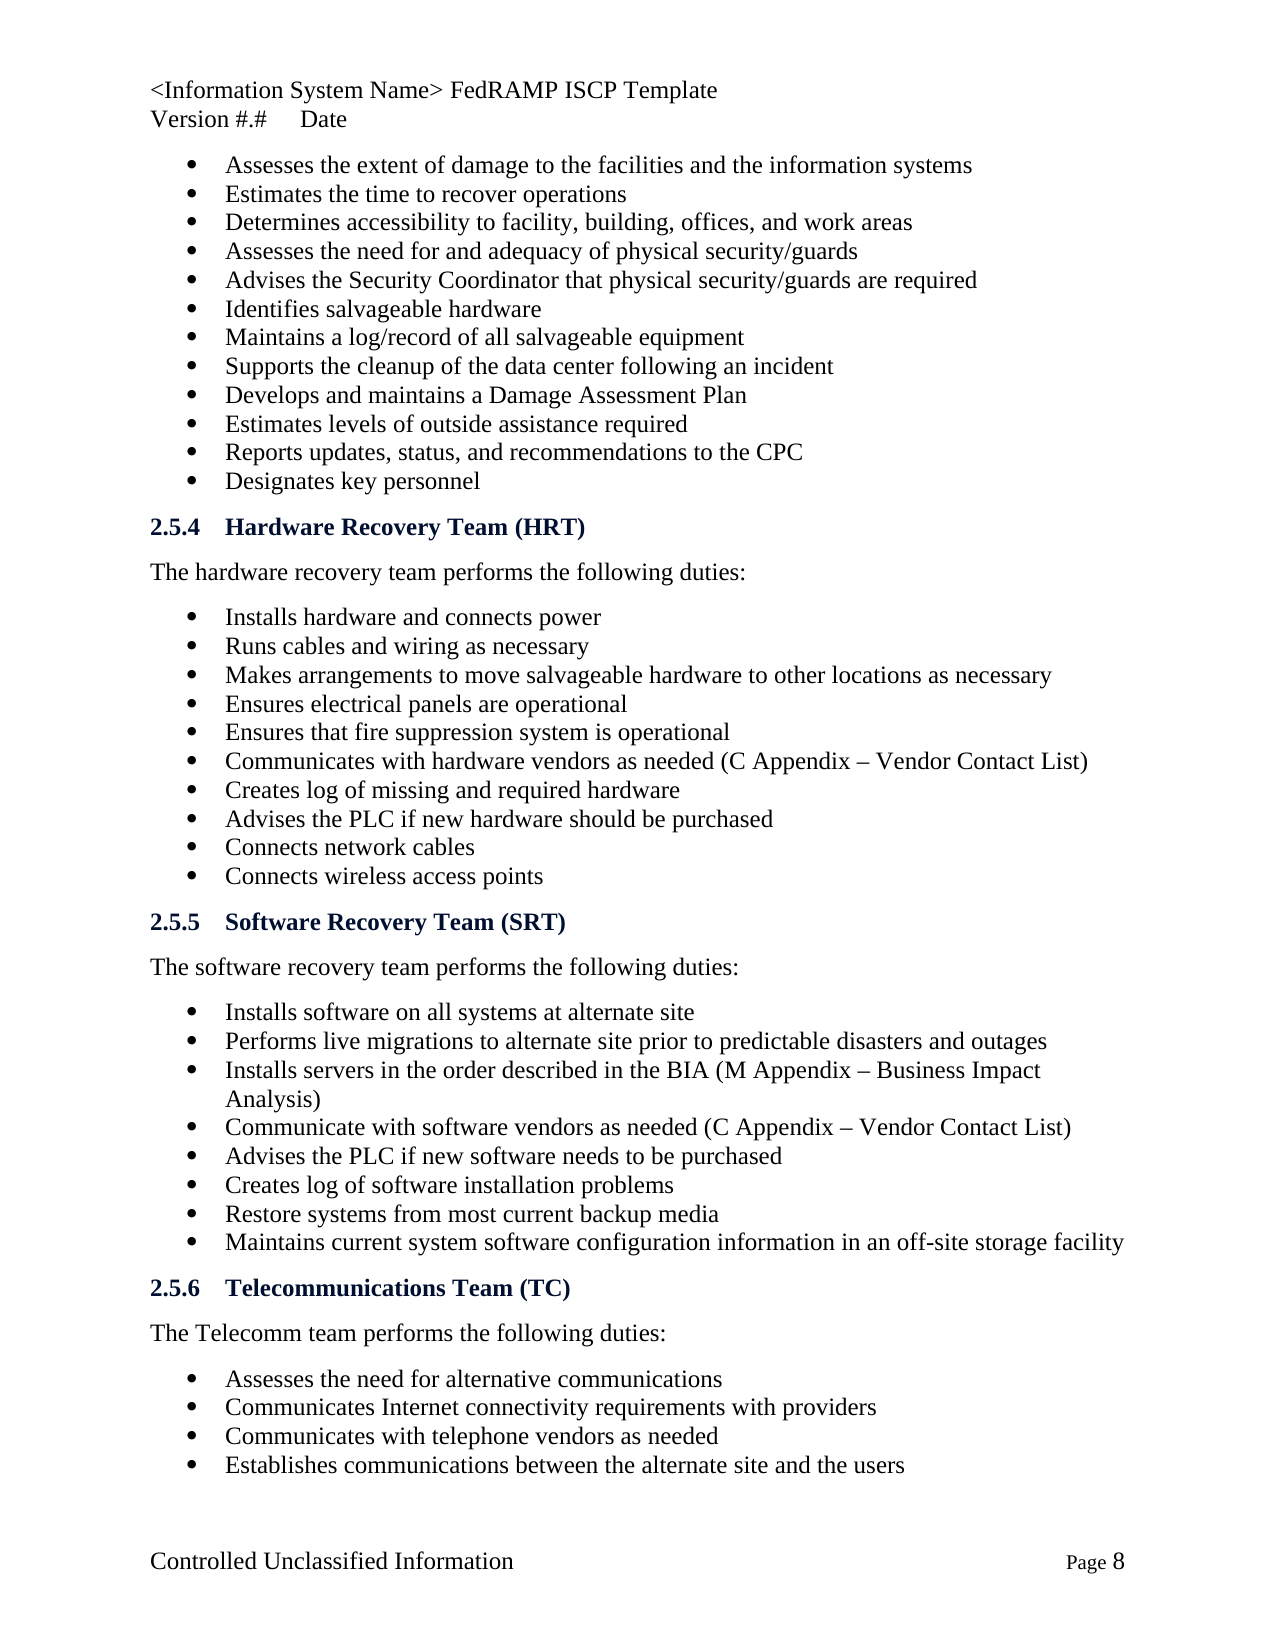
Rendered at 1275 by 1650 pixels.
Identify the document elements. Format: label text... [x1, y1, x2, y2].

subtitle Telecommunications Team (TC) [150, 1273, 1125, 1302]
list Identifies salvageable hardware [187, 294, 1125, 322]
list Maintains current system software configuration information in an off-site storage facility [187, 1227, 1125, 1256]
list Installs hardware and connects power [187, 602, 1125, 631]
list Communicates with hardware vendors as needed (C Appendix – Vendor Contact List) [187, 746, 1125, 775]
list Communicate with software vendors as needed (C Appendix – Vendor Contact List) [187, 1112, 1125, 1141]
list Installs servers in the order described in the BIA (M Appendix – Business Impact Analysis) [187, 1055, 1125, 1112]
list Supports the cleanup of the data center following an incident [187, 351, 1125, 380]
list Estimates levels of outside assistance required [187, 409, 1125, 437]
list Develops and maintains a Damage Assessment Plan [187, 380, 1125, 409]
list Communicates with telephone vendors as needed [187, 1421, 1125, 1450]
text The software recovery team performs the following duties: [150, 952, 1125, 981]
list Ensures that fire suppression system is operational [187, 717, 1125, 746]
list Determines accessibility to facility, building, offices, and work areas [187, 207, 1125, 236]
list Performs live migrations to alternate site prior to predictable disasters and outages [187, 1026, 1125, 1055]
list Connects wireless access points [187, 861, 1125, 890]
list Reports updates, status, and recommendations to the CPC [187, 437, 1125, 466]
text The hardware recovery team performs the following duties: [150, 557, 1125, 586]
subtitle Software Recovery Team (SRT) [150, 907, 1125, 935]
list Advises the PLC if new software needs to be purchased [187, 1141, 1125, 1170]
list Assesses the extent of damage to the facilities and the information systems [187, 150, 1125, 179]
list Assesses the need for alternative communications [187, 1364, 1125, 1392]
list Connects network cables [187, 832, 1125, 861]
list Designates key personnel [187, 466, 1125, 495]
list Makes arrangements to move salvageable hardware to other locations as necessary [187, 660, 1125, 689]
list Communicates Internet connectivity requirements with providers [187, 1392, 1125, 1421]
list Creates log of software installation problems [187, 1170, 1125, 1199]
list Restore systems from most current backup media [187, 1199, 1125, 1227]
list Estimates the time to recover operations [187, 179, 1125, 207]
list Ensures electrical panels are operational [187, 689, 1125, 717]
list Runs cables and wiring as necessary [187, 631, 1125, 660]
list Assesses the need for and adequacy of physical security/guards [187, 236, 1125, 265]
list Creates log of missing and required hardware [187, 775, 1125, 804]
list Establishes communications between the alternate site and the users [187, 1450, 1125, 1479]
list Advises the Security Coordinator that physical security/guards are required [187, 265, 1125, 294]
list Maintains a log/record of all salvageable equipment [187, 322, 1125, 351]
subtitle Hardware Recovery Team (HRT) [150, 512, 1125, 540]
list Installs software on all systems at alternate site [187, 997, 1125, 1026]
list Advises the PLC if new hardware should be purchased [187, 804, 1125, 832]
text The Telecomm team performs the following duties: [150, 1318, 1125, 1347]
